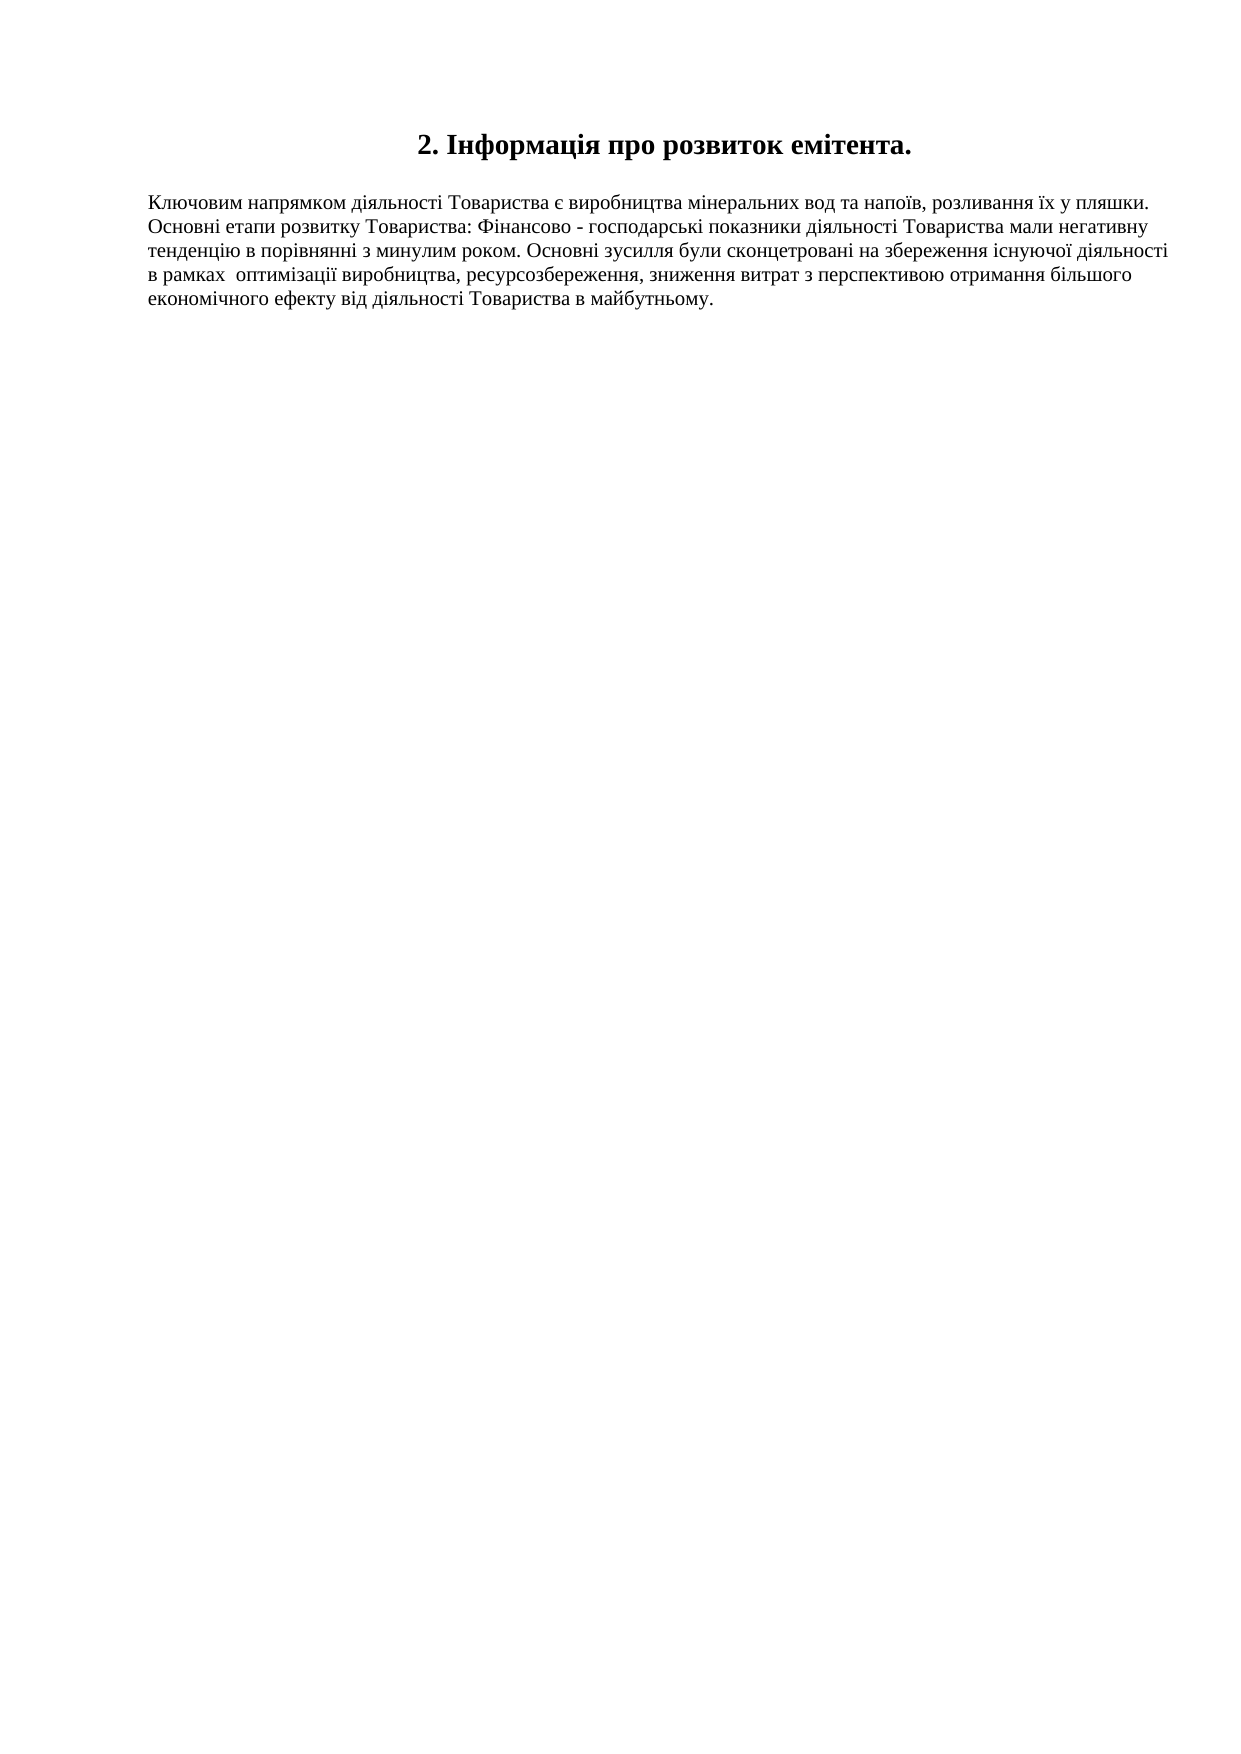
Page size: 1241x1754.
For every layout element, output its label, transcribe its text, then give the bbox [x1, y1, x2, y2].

text Ключовим напрямком дiяльностi Товариства є виробництва мінеральних вод та напоїв, розливання їх у пляшки. Основні етапи розвитку Товариства: Фінансово - господарські показники діяльності Товариства мали негативну тенденцію в порівнянні з минулим роком. Основні зусилля були сконцетровані на збереження існуючої діяльності в рамках оптимізації виробництва, ресурсозбереження, зниження витрат з перспективою отримання більшого економічного ефекту від діяльності Товариства в майбутньому. [148, 190, 1181, 310]
text 2. Інформація про розвиток емітента. [148, 127, 1181, 161]
